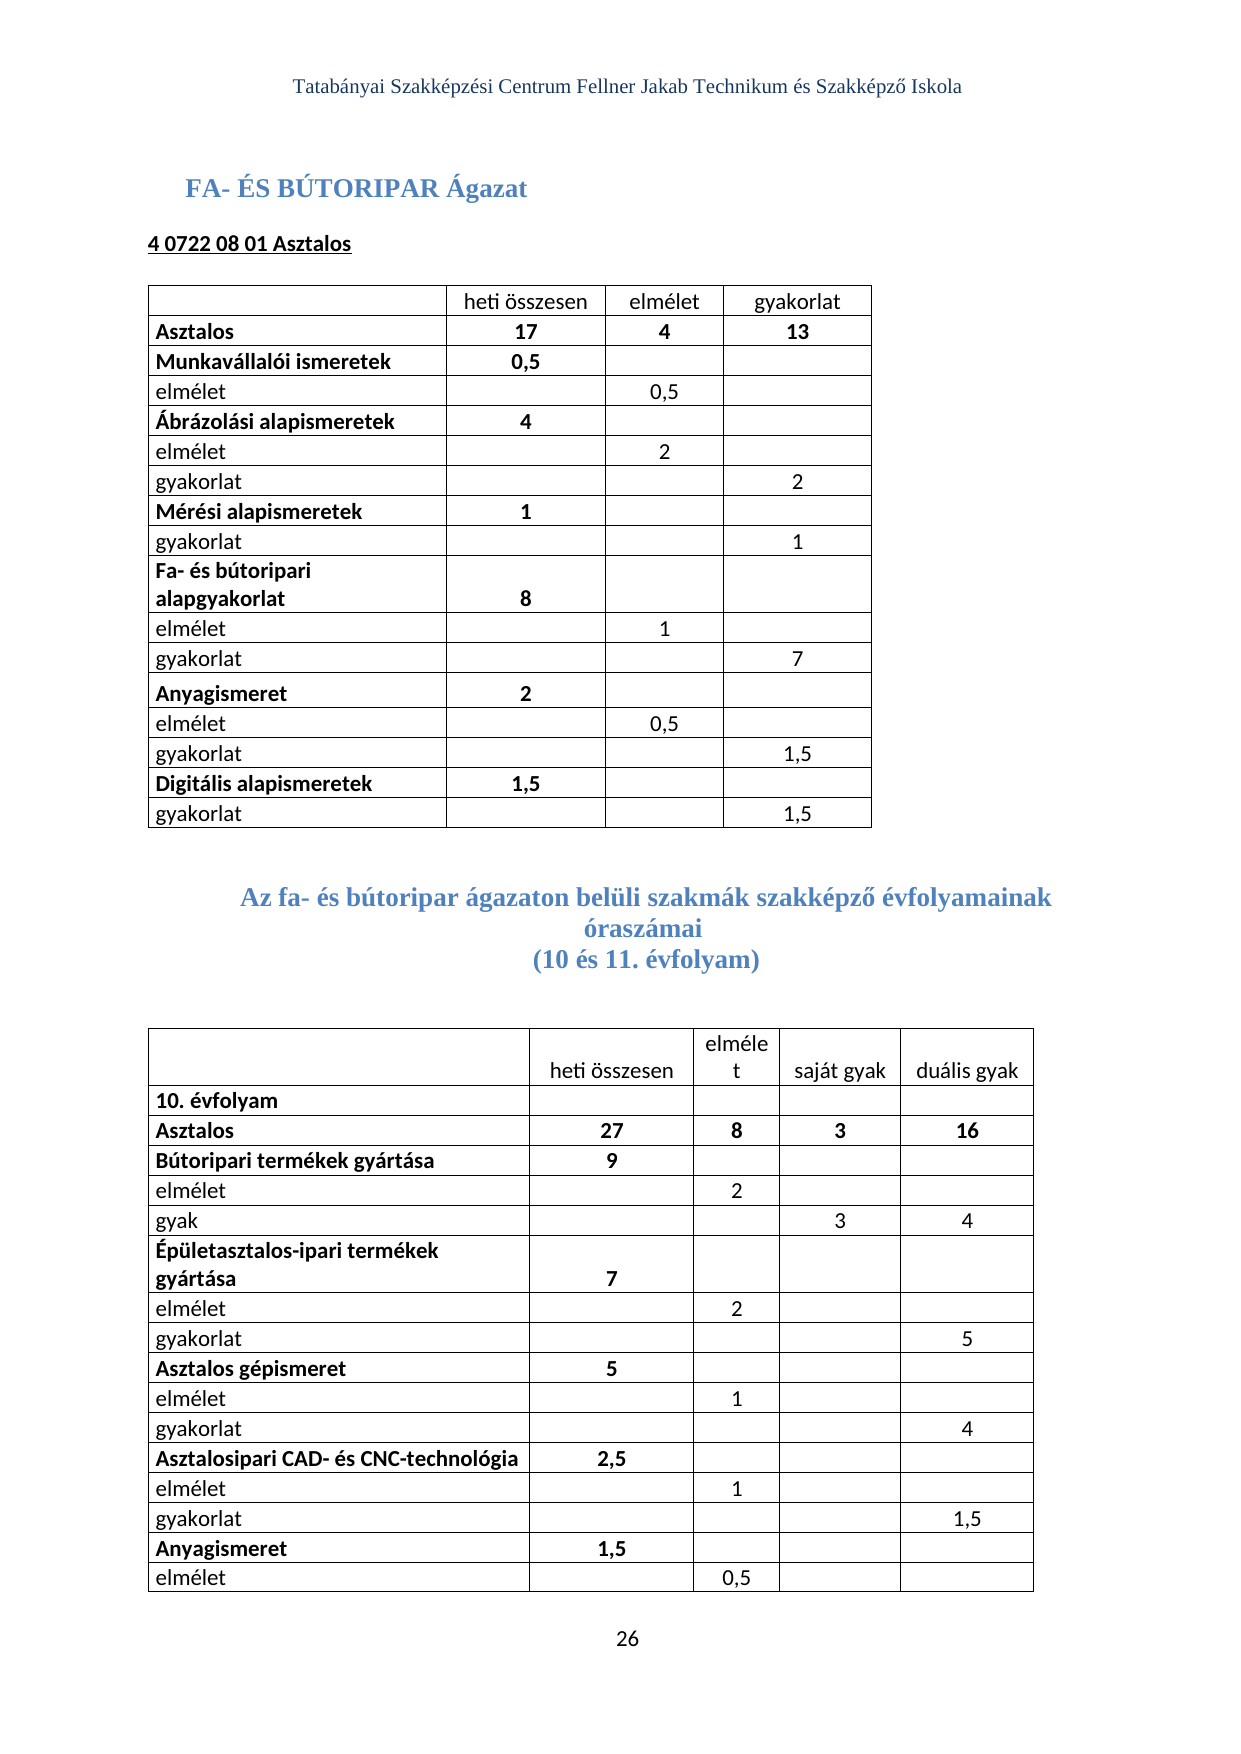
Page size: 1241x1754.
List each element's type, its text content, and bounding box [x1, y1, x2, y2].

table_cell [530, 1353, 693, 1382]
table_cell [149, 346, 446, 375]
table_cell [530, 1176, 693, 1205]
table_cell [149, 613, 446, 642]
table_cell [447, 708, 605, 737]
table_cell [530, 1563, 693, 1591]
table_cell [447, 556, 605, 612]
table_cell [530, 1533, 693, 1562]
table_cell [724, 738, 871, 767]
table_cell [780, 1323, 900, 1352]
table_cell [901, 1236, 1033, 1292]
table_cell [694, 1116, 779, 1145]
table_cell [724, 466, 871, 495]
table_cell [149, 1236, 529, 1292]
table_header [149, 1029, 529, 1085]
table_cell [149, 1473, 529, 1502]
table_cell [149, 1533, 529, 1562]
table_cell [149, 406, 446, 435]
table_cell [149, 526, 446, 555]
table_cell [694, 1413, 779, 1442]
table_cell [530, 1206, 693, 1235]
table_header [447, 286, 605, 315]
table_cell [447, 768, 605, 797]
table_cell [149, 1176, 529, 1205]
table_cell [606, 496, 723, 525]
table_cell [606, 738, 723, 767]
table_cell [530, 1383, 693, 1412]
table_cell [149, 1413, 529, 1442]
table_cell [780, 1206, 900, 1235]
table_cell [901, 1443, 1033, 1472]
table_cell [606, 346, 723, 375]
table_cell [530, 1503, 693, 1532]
text 4 0722 08 01 Asztalos [148, 229, 1107, 257]
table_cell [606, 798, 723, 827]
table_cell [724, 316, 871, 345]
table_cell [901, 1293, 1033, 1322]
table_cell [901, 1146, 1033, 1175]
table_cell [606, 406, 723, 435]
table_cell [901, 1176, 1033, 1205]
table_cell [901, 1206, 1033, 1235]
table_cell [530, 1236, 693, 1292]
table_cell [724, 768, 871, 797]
subtitle Az fa- és bútoripar ágazaton belüli szakmák szakképző évfolyamainak óraszámai (10 és 11. évfolyam) [185, 881, 1107, 974]
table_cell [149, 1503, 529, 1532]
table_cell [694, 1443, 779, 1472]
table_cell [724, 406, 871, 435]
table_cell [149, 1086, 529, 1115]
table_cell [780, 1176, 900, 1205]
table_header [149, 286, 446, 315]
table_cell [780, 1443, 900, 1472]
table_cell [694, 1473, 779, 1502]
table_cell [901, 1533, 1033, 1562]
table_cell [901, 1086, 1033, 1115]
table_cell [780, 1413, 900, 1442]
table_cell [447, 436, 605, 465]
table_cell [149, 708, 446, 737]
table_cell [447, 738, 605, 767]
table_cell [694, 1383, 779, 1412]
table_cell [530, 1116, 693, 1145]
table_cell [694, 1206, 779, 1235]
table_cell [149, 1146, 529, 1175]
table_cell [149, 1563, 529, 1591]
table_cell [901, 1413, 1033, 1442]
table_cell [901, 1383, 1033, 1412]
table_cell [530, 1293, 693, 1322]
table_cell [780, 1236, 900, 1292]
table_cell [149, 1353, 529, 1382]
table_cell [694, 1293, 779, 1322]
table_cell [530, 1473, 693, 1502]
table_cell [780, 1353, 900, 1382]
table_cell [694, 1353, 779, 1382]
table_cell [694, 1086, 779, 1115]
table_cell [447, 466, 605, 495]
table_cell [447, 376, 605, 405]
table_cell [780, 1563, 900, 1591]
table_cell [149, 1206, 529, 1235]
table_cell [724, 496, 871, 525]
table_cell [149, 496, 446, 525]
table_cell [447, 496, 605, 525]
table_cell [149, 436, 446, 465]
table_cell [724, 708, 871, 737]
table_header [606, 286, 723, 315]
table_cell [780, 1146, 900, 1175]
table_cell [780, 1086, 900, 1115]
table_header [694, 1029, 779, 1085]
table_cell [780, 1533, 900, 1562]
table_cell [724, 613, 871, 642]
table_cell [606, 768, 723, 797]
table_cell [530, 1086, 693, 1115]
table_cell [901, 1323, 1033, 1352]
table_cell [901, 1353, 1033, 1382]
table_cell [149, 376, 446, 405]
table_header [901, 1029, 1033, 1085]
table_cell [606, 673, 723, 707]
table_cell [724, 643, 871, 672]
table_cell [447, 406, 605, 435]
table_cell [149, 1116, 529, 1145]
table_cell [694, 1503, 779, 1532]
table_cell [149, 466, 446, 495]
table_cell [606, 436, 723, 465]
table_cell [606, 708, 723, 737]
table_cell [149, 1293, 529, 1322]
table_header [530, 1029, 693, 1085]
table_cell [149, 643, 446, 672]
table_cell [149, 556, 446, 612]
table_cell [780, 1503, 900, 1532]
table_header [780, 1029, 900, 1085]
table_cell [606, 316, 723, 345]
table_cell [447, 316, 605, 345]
subtitle FA- ÉS BÚTORIPAR Ágazat [185, 173, 1107, 204]
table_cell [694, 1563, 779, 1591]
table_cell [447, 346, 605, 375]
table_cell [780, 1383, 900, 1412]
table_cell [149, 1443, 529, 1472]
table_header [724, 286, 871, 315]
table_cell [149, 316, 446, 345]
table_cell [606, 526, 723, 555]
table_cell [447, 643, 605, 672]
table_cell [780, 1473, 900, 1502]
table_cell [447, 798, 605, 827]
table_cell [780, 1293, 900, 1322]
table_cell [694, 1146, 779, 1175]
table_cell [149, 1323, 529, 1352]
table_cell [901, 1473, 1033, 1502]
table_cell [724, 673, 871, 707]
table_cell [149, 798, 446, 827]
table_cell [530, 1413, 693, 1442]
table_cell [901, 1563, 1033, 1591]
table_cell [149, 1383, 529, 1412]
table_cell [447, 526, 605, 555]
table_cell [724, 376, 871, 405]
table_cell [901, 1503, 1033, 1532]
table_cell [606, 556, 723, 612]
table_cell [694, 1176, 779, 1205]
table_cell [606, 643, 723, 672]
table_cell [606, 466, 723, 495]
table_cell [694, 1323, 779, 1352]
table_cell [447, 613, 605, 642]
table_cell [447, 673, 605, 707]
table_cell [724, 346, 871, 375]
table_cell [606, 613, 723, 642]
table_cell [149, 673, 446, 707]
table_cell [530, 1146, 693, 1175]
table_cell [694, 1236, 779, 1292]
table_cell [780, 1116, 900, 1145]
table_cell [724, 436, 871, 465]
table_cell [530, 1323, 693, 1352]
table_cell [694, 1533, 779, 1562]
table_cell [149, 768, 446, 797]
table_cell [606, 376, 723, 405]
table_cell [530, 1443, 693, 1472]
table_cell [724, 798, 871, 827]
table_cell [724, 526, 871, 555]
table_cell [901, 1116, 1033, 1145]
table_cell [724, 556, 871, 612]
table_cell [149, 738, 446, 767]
